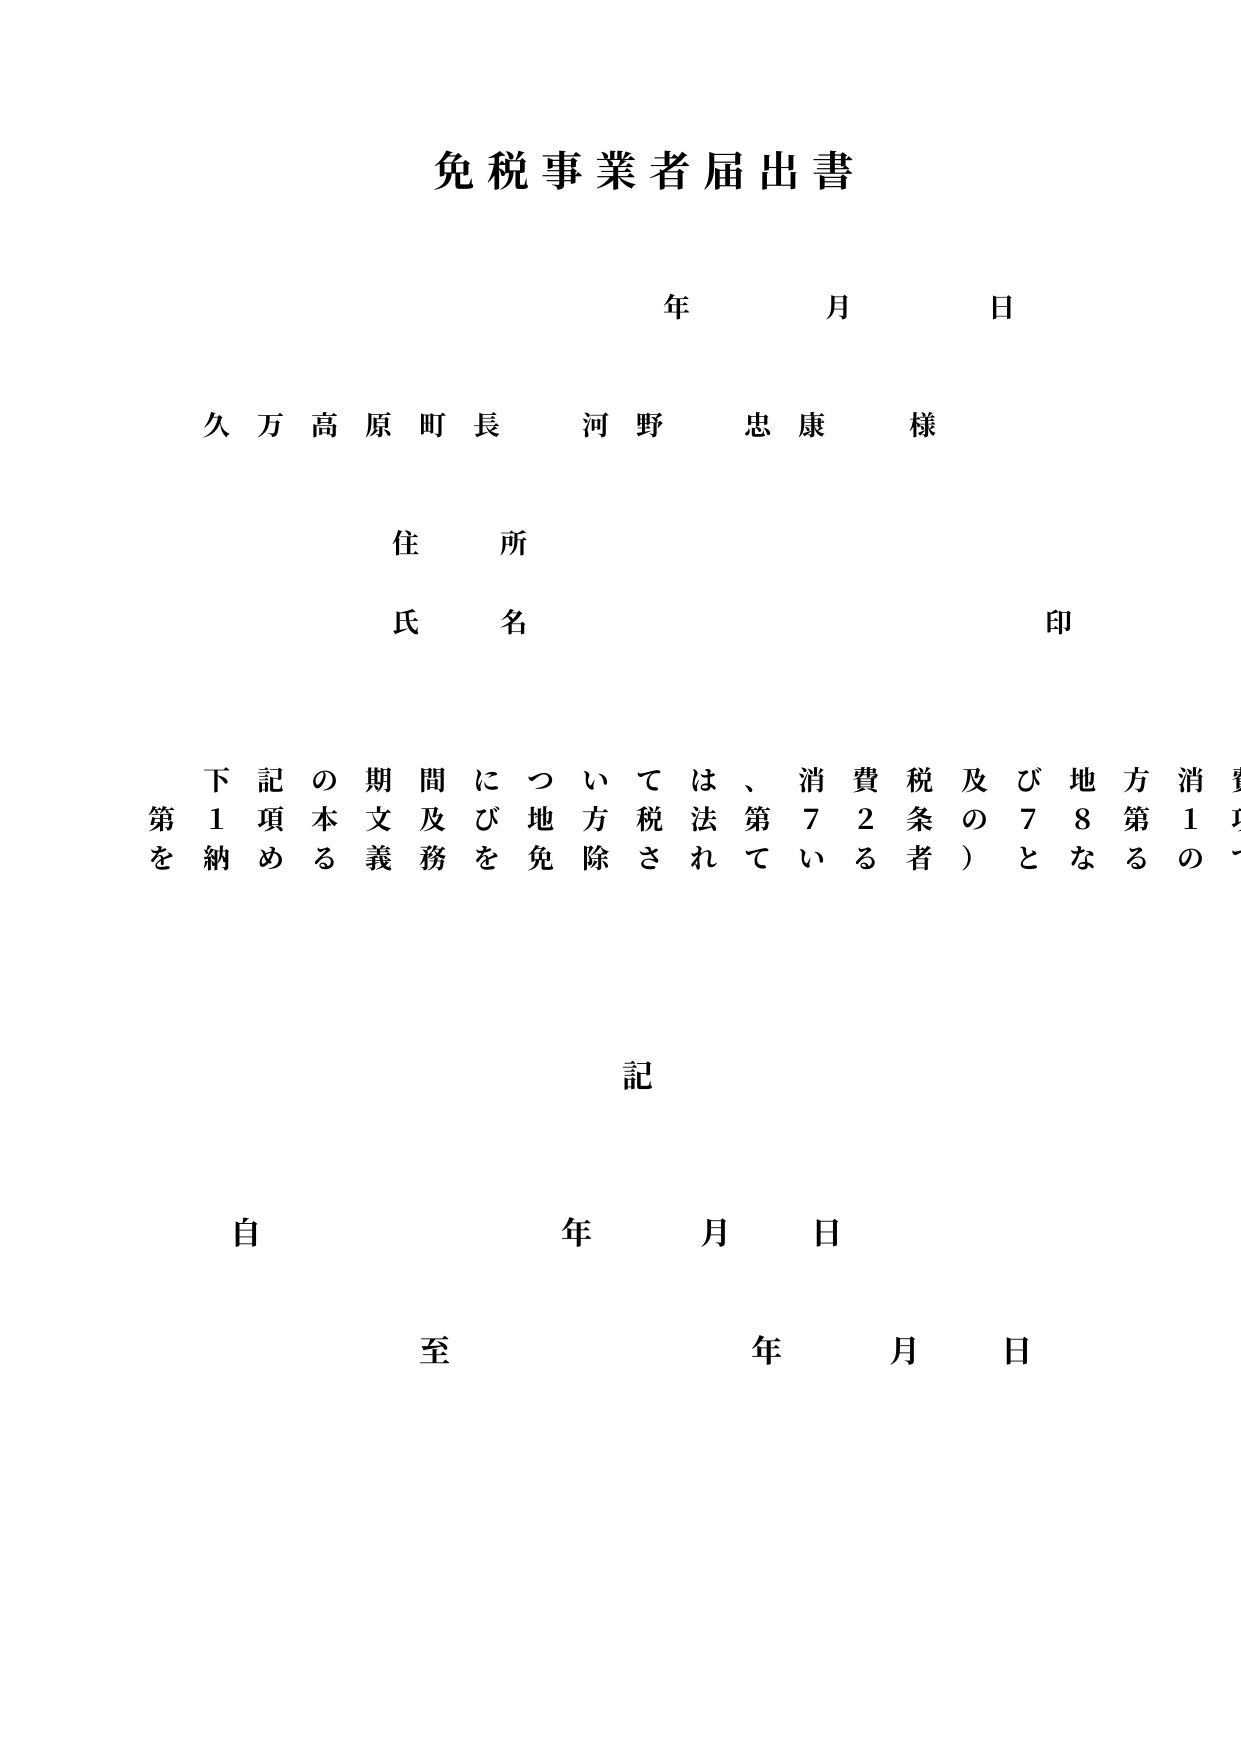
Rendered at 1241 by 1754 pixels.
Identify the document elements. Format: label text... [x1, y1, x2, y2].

text 年 月 日 [149, 286, 1151, 326]
text 下記の期間については、消費税及び地方消費税の免税事業者（消費税法第９条第１項本文及び地方税法第７２条の７８第１項の規定により消費税及び地方消費税を納める義務を免除されている者）となるのでその旨届出します。 [149, 759, 1151, 877]
text 久万高原町長 河野 忠康 様 [149, 404, 1151, 444]
text 氏 名 印 [149, 601, 1151, 641]
text 記 [149, 1034, 1151, 1113]
text 自 年 月 日 [149, 1192, 1151, 1271]
text 免税事業者届出書 [149, 129, 1151, 208]
text 住 所 [149, 523, 1151, 562]
text 至 年 月 日 [149, 1310, 1151, 1389]
